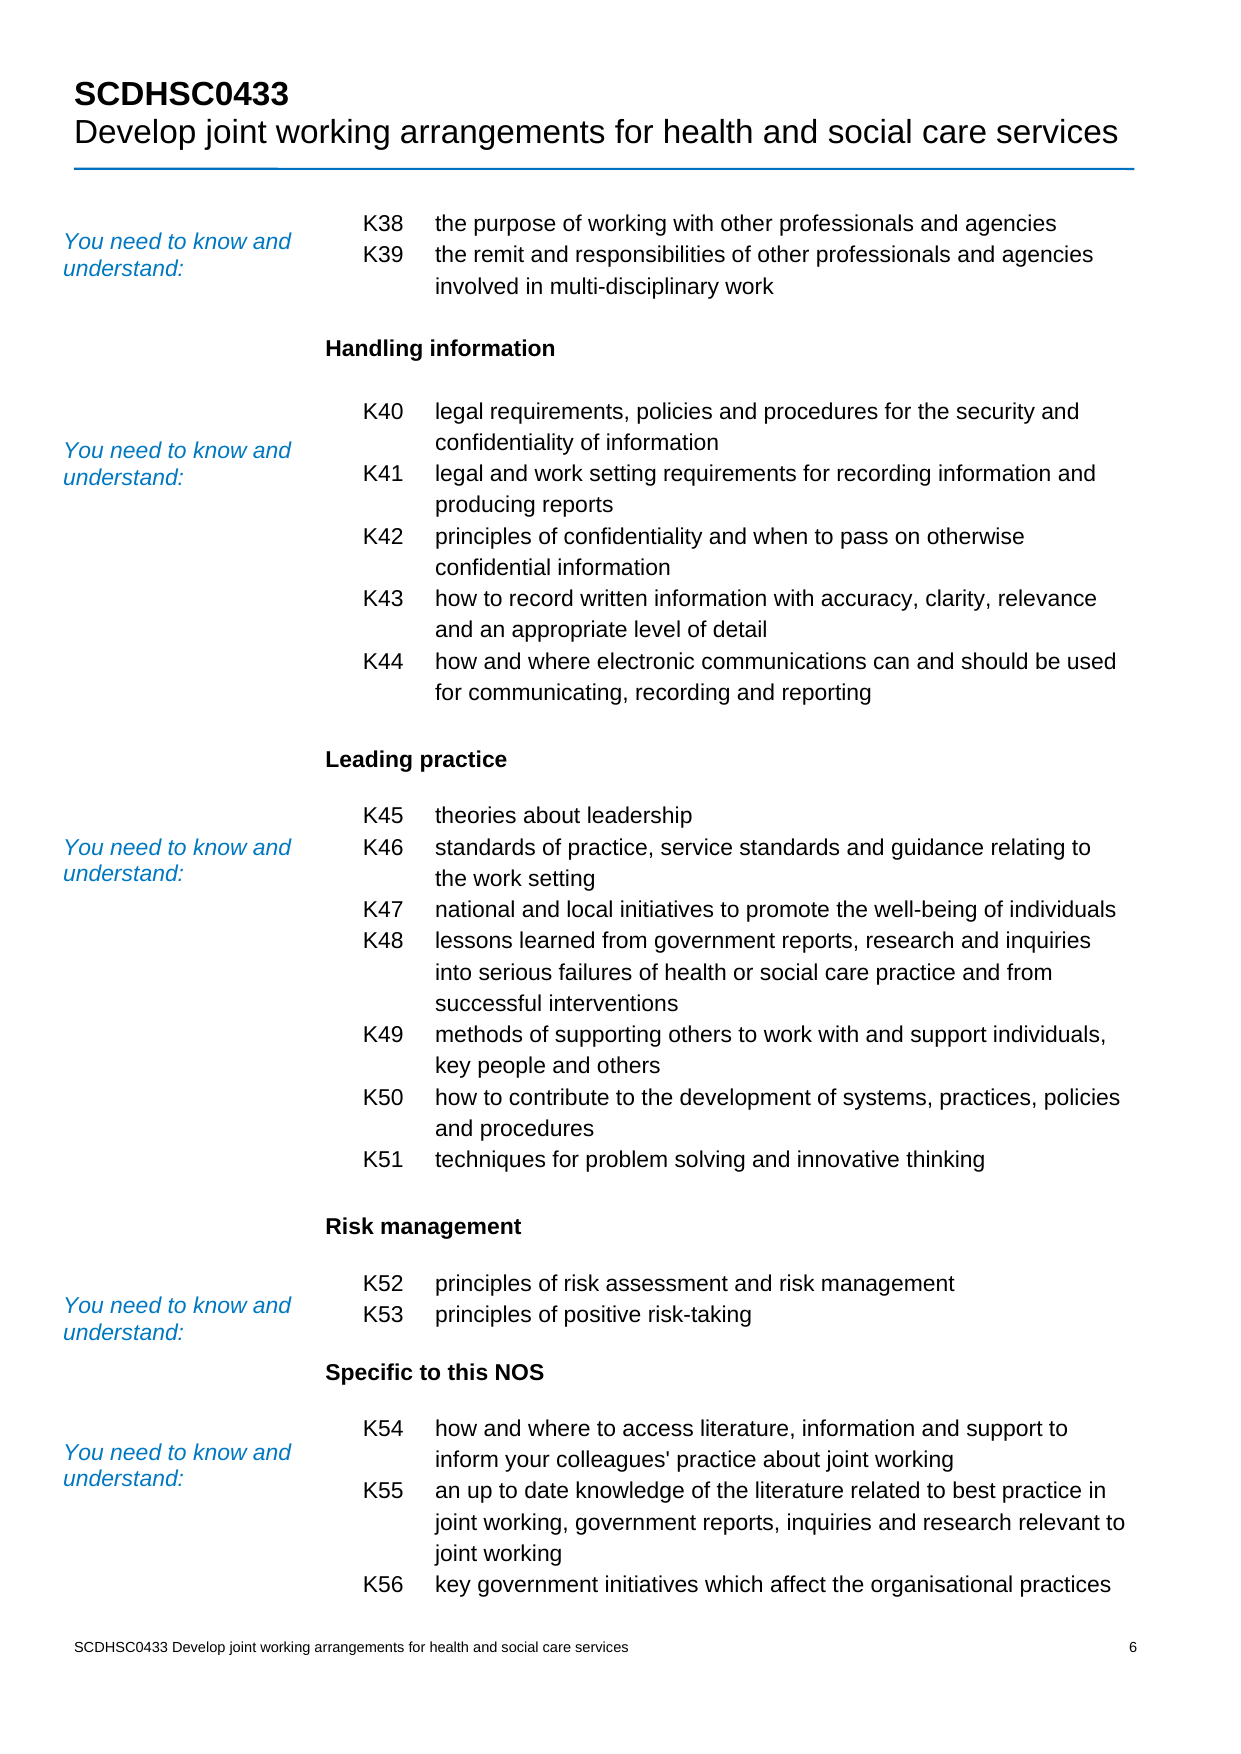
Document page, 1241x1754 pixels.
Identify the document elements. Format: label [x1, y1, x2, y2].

table_header [52, 175, 314, 1599]
table_header [314, 175, 1137, 1599]
